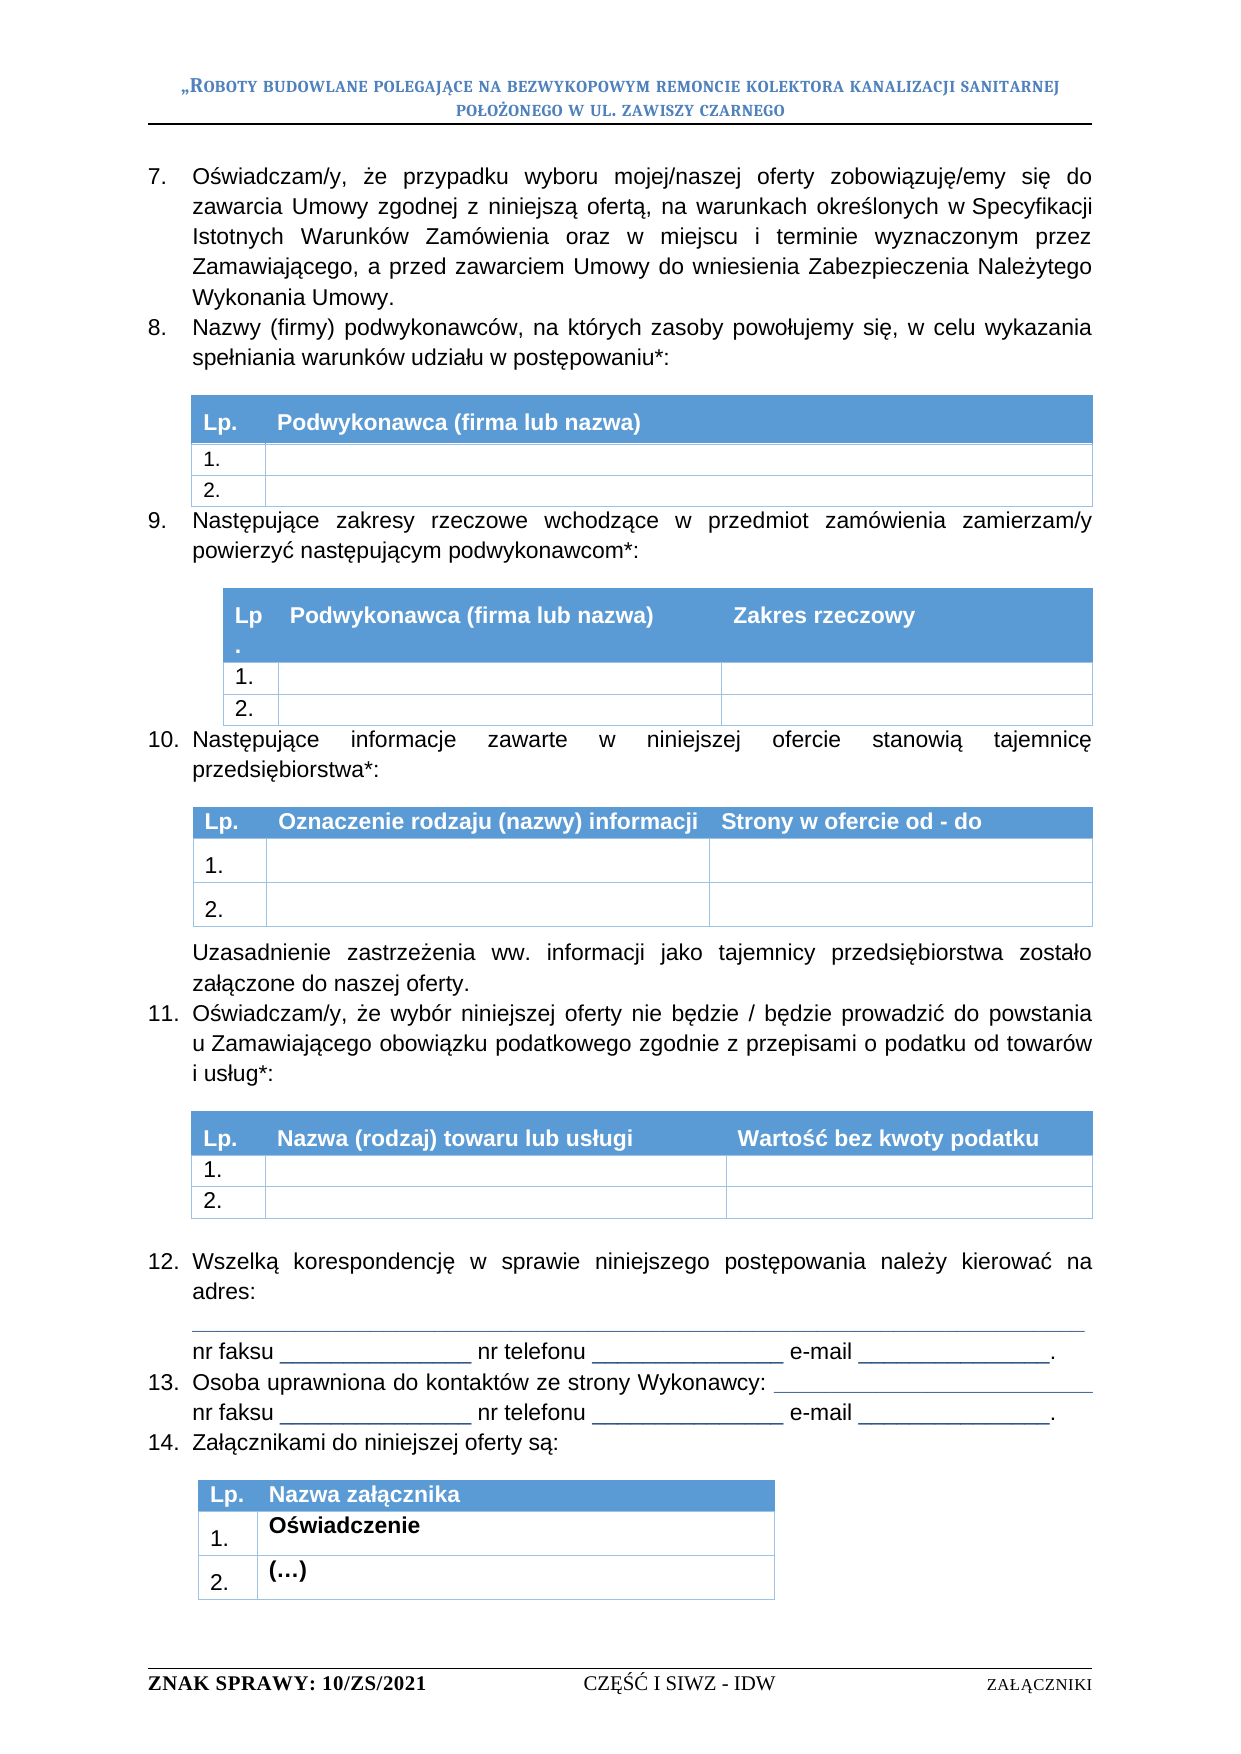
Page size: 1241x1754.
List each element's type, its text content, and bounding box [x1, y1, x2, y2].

list Następujące informacje zawarte w niniejszej ofercie stanowią tajemnicę przedsiębiorstwa*: [148, 726, 1092, 782]
table_cell [192, 1156, 265, 1186]
table_header Lp. [199, 1481, 257, 1511]
table_cell [710, 883, 1092, 926]
table_cell [727, 1187, 1092, 1217]
table_header Podwykonawca (firma lub nazwa) [279, 589, 721, 662]
table_cell [722, 663, 1092, 693]
list Osoba uprawniona do kontaktów ze strony Wykonawcy: _________________________ nr faksu _______________ nr telefonu _______________ e-mail _______________. [148, 1368, 1092, 1425]
text Uzasadnienie zastrzeżenia ww. informacji jako tajemnicy przedsiębiorstwa zostało załączone do naszej oferty. [192, 939, 1092, 996]
table_cell [266, 445, 1092, 475]
table_header Podwykonawca (firma lub nazwa) [266, 396, 1092, 443]
table_cell [267, 883, 709, 926]
table_cell [722, 695, 1092, 725]
table_header Strony w ofercie od - do [710, 808, 1092, 838]
list Wszelką korespondencję w sprawie niniejszego postępowania należy kierować na adres: ______________________________________________________________________ nr faksu _______________ nr telefonu _______________ e-mail _______________. [148, 1248, 1092, 1364]
table_header Lp. [192, 1112, 265, 1155]
table_cell [727, 1156, 1092, 1186]
table_header Zakres rzeczowy [722, 589, 1092, 662]
table_header Oznaczenie rodzaju (nazwy) informacji [267, 808, 709, 838]
table_cell [192, 1187, 265, 1217]
table_cell [224, 695, 278, 725]
table_cell [279, 695, 721, 725]
table_cell [192, 476, 265, 506]
table_cell [279, 663, 721, 693]
list Następujące zakresy rzeczowe wchodzące w przedmiot zamówienia zamierzam/y powierzyć następującym podwykonawcom*: [148, 507, 1092, 563]
table_cell [199, 1512, 257, 1555]
table_header Nazwa załącznika [258, 1481, 774, 1511]
table_header Lp. [192, 396, 265, 443]
list Oświadczam/y, że wybór niniejszej oferty nie będzie / będzie prowadzić do powstania u Zamawiającego obowiązku podatkowego zgodnie z przepisami o podatku od towarów i usług*: [148, 1000, 1092, 1086]
table_cell [199, 1556, 257, 1599]
table_header Lp. [224, 589, 278, 662]
list Nazwy (firmy) podwykonawców, na których zasoby powołujemy się, w celu wykazania spełniania warunków udziału w postępowaniu*: [148, 314, 1092, 370]
table_cell [267, 839, 709, 882]
table_header Wartość bez kwoty podatku [727, 1112, 1092, 1155]
table_header Nazwa (rodzaj) towaru lub usługi [266, 1112, 726, 1155]
list Oświadczam/y, że przypadku wyboru mojej/naszej oferty zobowiązuję/emy się do zawarcia Umowy zgodnej z niniejszą ofertą, na warunkach określonych w Specyfikacji Istotnych Warunków Zamówienia oraz w miejscu i terminie wyznaczonym przez Zamawiającego, a przed zawarciem Umowy do wniesienia Zabezpieczenia Należytego Wykonania Umowy. [148, 163, 1092, 310]
table_cell [710, 839, 1092, 882]
table_cell [194, 883, 266, 926]
list Załącznikami do niniejszej oferty są: [148, 1429, 1092, 1455]
table_cell (…) [258, 1556, 774, 1599]
table_cell [192, 445, 265, 475]
table_cell Oświadczenie [258, 1512, 774, 1555]
table_header Lp. [194, 808, 266, 838]
table_cell [266, 1156, 726, 1186]
table_cell [194, 839, 266, 882]
table_cell [224, 663, 278, 693]
table_cell [266, 476, 1092, 506]
table_cell [266, 1187, 726, 1217]
